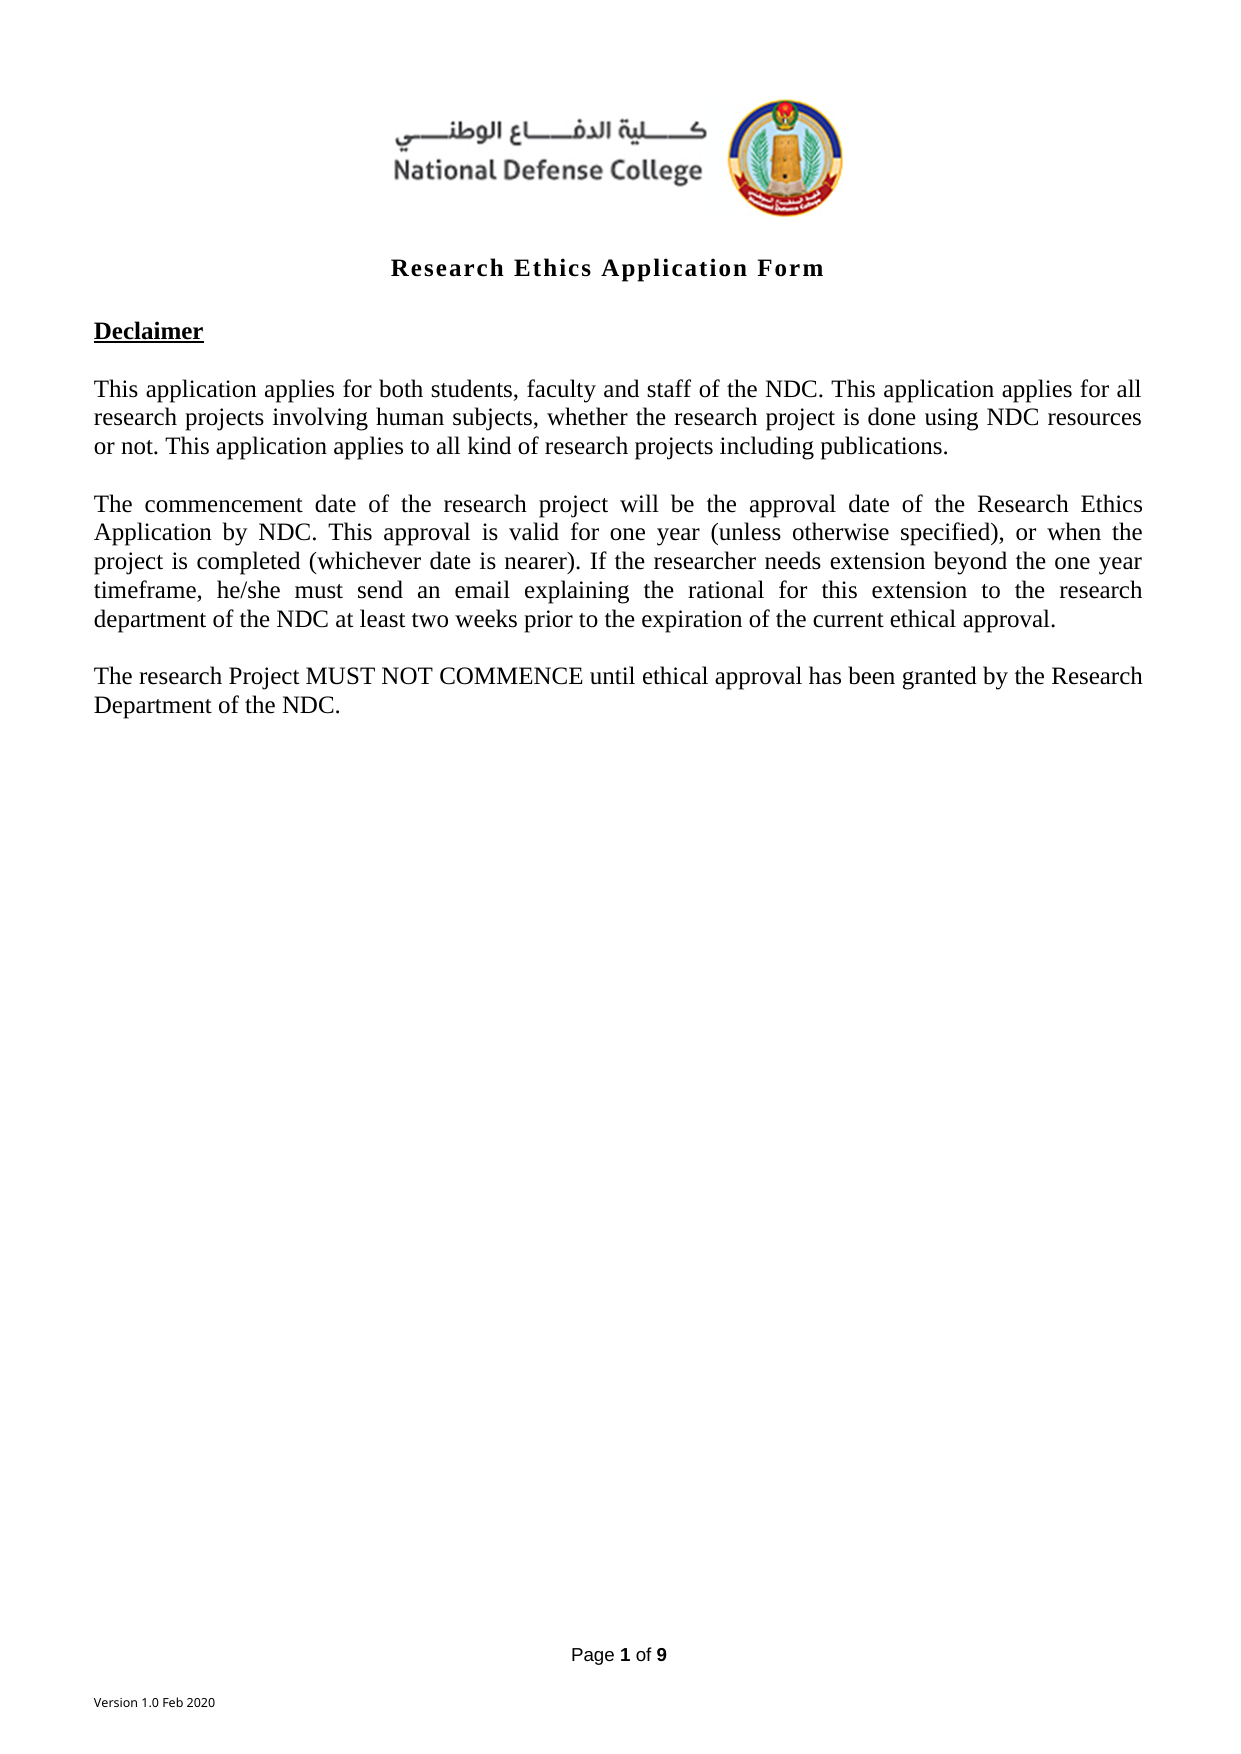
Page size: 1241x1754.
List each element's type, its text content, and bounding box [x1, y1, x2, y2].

text The commencement date of the research project will be the approval date of the Research Ethics Application by NDC. This approval is valid for one year (unless otherwise specified), or when the project is completed (whichever date is nearer). If the researcher needs extension beyond the one year timeframe, he/she must send an email explaining the rational for this extension to the research department of the NDC at least two weeks prior to the expiration of the current ethical approval. [94, 489, 1144, 632]
table_cell Research Ethics Application Form [74, 218, 1163, 316]
text The research Project MUST NOT COMMENCE until ethical approval has been granted by the Research Department of the NDC. [94, 661, 1144, 719]
table_header [74, 70, 1163, 218]
picture [393, 99, 844, 218]
text Declaimer [94, 316, 1144, 345]
text This application applies for both students, faculty and staff of the NDC. This application applies for all research projects involving human subjects, whether the research project is done using NDC resources or not. This application applies to all kind of research projects including publications. [94, 374, 1144, 460]
